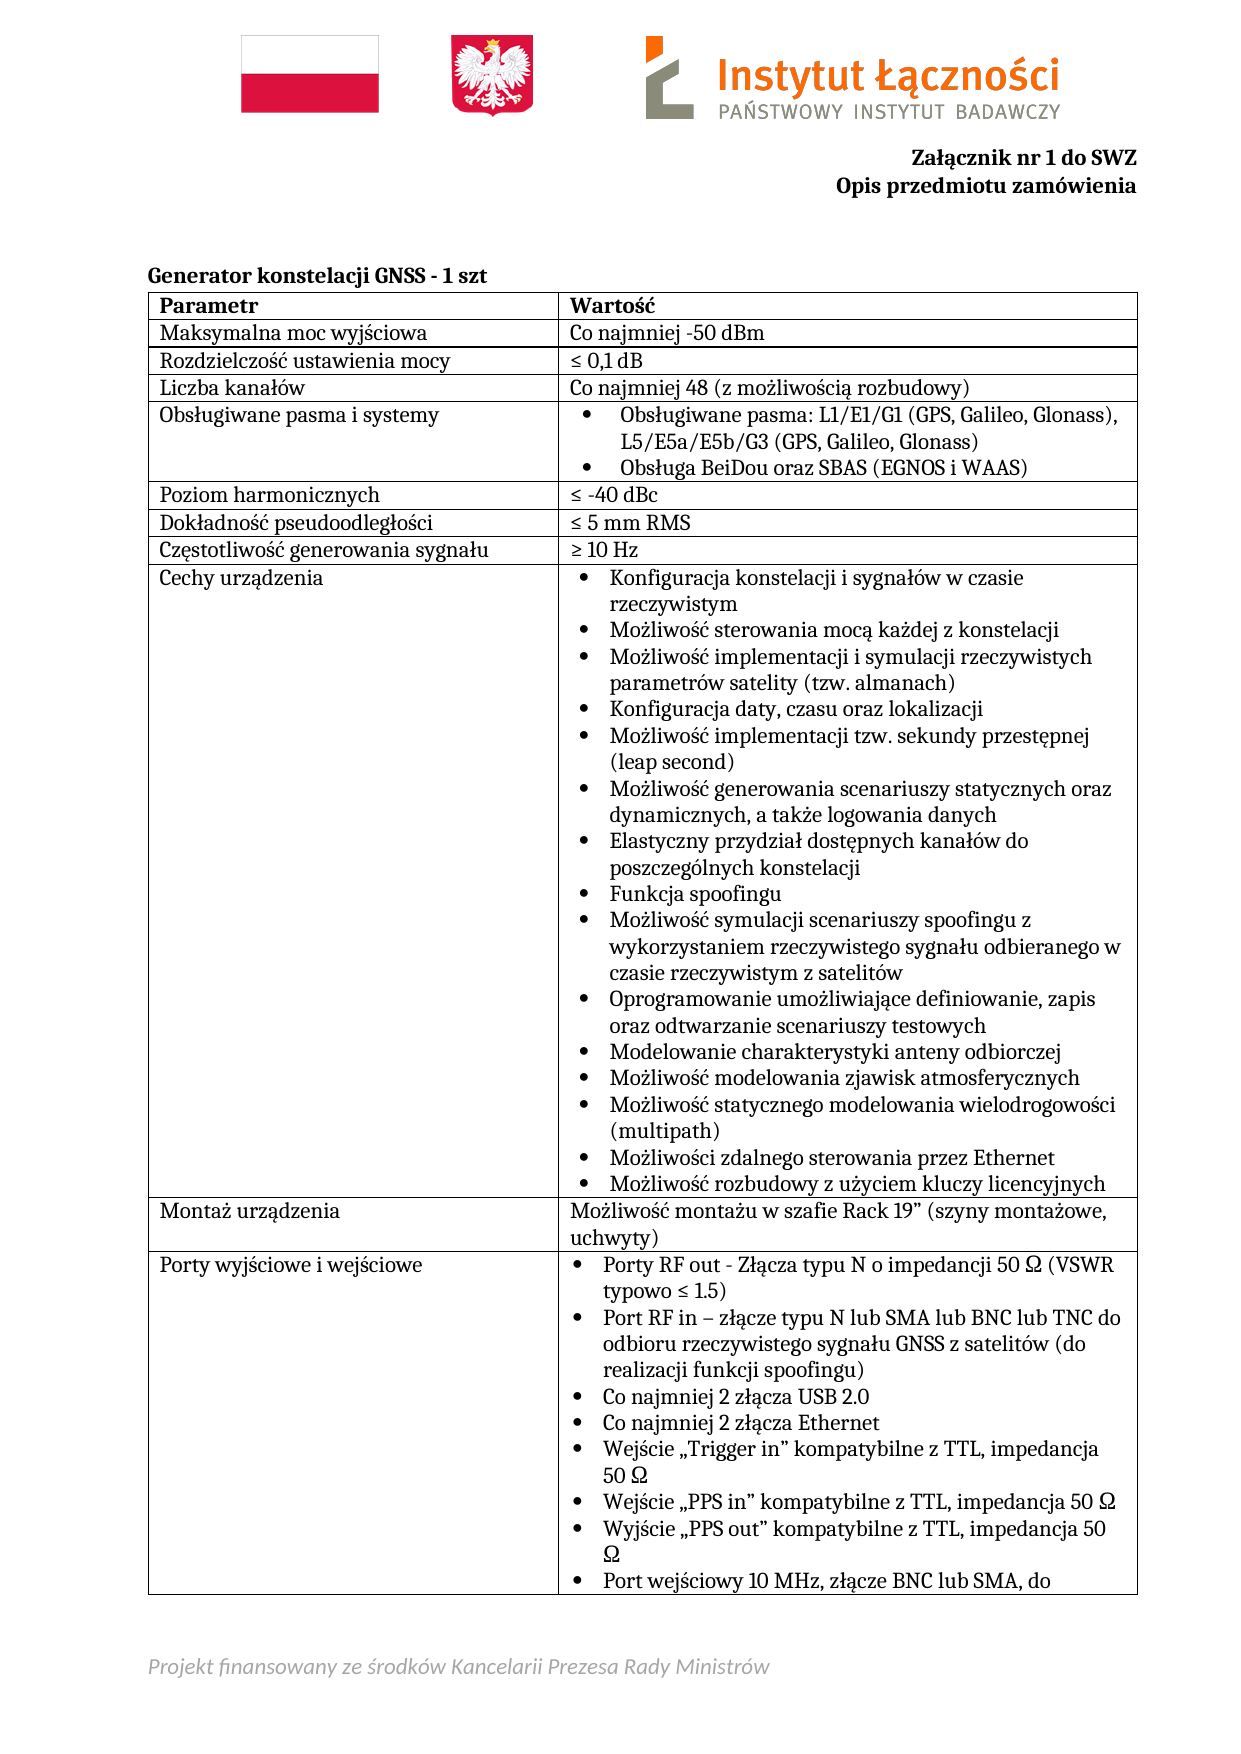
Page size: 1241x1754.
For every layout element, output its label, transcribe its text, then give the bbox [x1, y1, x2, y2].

table_cell ≤ -40 dBc [559, 482, 1137, 509]
table_header Wartość [559, 293, 1137, 319]
table_cell Maksymalna moc wyjściowa [149, 320, 558, 346]
table_cell Dokładność pseudoodległości [149, 510, 558, 536]
table_cell Obsługiwane pasma: L1/E1/G1 (GPS, Galileo, Glonass), L5/E5a/E5b/G3 (GPS, Galileo, Glonass) Obsługa BeiDou oraz SBAS (EGNOS i WAAS) [559, 402, 1137, 481]
table_cell Poziom harmonicznych [149, 482, 558, 509]
picture [241, 35, 533, 117]
table_cell Częstotliwość generowania sygnału [149, 537, 558, 563]
table_cell Obsługiwane pasma i systemy [149, 402, 558, 481]
picture [616, 12, 1090, 143]
table_cell Rozdzielczość ustawienia mocy [149, 348, 558, 374]
table_cell Liczba kanałów [149, 375, 558, 401]
table_cell Co najmniej -50 dBm [559, 320, 1137, 346]
table_cell Montaż urządzenia [149, 1198, 558, 1251]
text Opis przedmiotu zamówienia [797, 173, 1137, 199]
table_cell Konfiguracja konstelacji i sygnałów w czasie rzeczywistym Możliwość sterowania mocą każdej z konstelacji Możliwość implementacji i symulacji rzeczywistych parametrów satelity (tzw. almanach) Konfiguracja daty, czasu oraz lokalizacji Możliwość implementacji tzw. sekundy przestępnej (leap second) Możliwość generowania scenariuszy statycznych oraz dynamicznych, a także logowania danych Elastyczny przydział dostępnych kanałów do poszczególnych konstelacji Funkcja spoofingu Możliwość symulacji scenariuszy spoofingu z wykorzystaniem rzeczywistego sygnału odbieranego w czasie rzeczywistym z satelitów Oprogramowanie umożliwiające definiowanie, zapis oraz odtwarzanie scenariuszy testowych Modelowanie charakterystyki anteny odbiorczej Możliwość modelowania zjawisk atmosferycznych Możliwość statycznego modelowania wielodrogowości (multipath) Możliwości zdalnego sterowania przez Ethernet Możliwość rozbudowy z użyciem kluczy licencyjnych [559, 565, 1137, 1197]
table_cell ≥ 10 Hz [559, 537, 1137, 563]
text Załącznik nr 1 do SWZ [797, 132, 1137, 171]
table_cell ≤ 5 mm RMS [559, 510, 1137, 536]
table_cell Co najmniej 48 (z możliwością rozbudowy) [559, 375, 1137, 401]
subtitle Generator konstelacji GNSS - 1 szt [148, 263, 1137, 289]
table_cell Cechy urządzenia [149, 565, 558, 1197]
table_cell Możliwość montażu w szafie Rack 19” (szyny montażowe, uchwyty) [559, 1198, 1137, 1251]
table_cell ≤ 0,1 dB [559, 348, 1137, 374]
table_header Parametr [149, 293, 558, 319]
table_cell Porty wyjściowe i wejściowe [149, 1252, 558, 1594]
